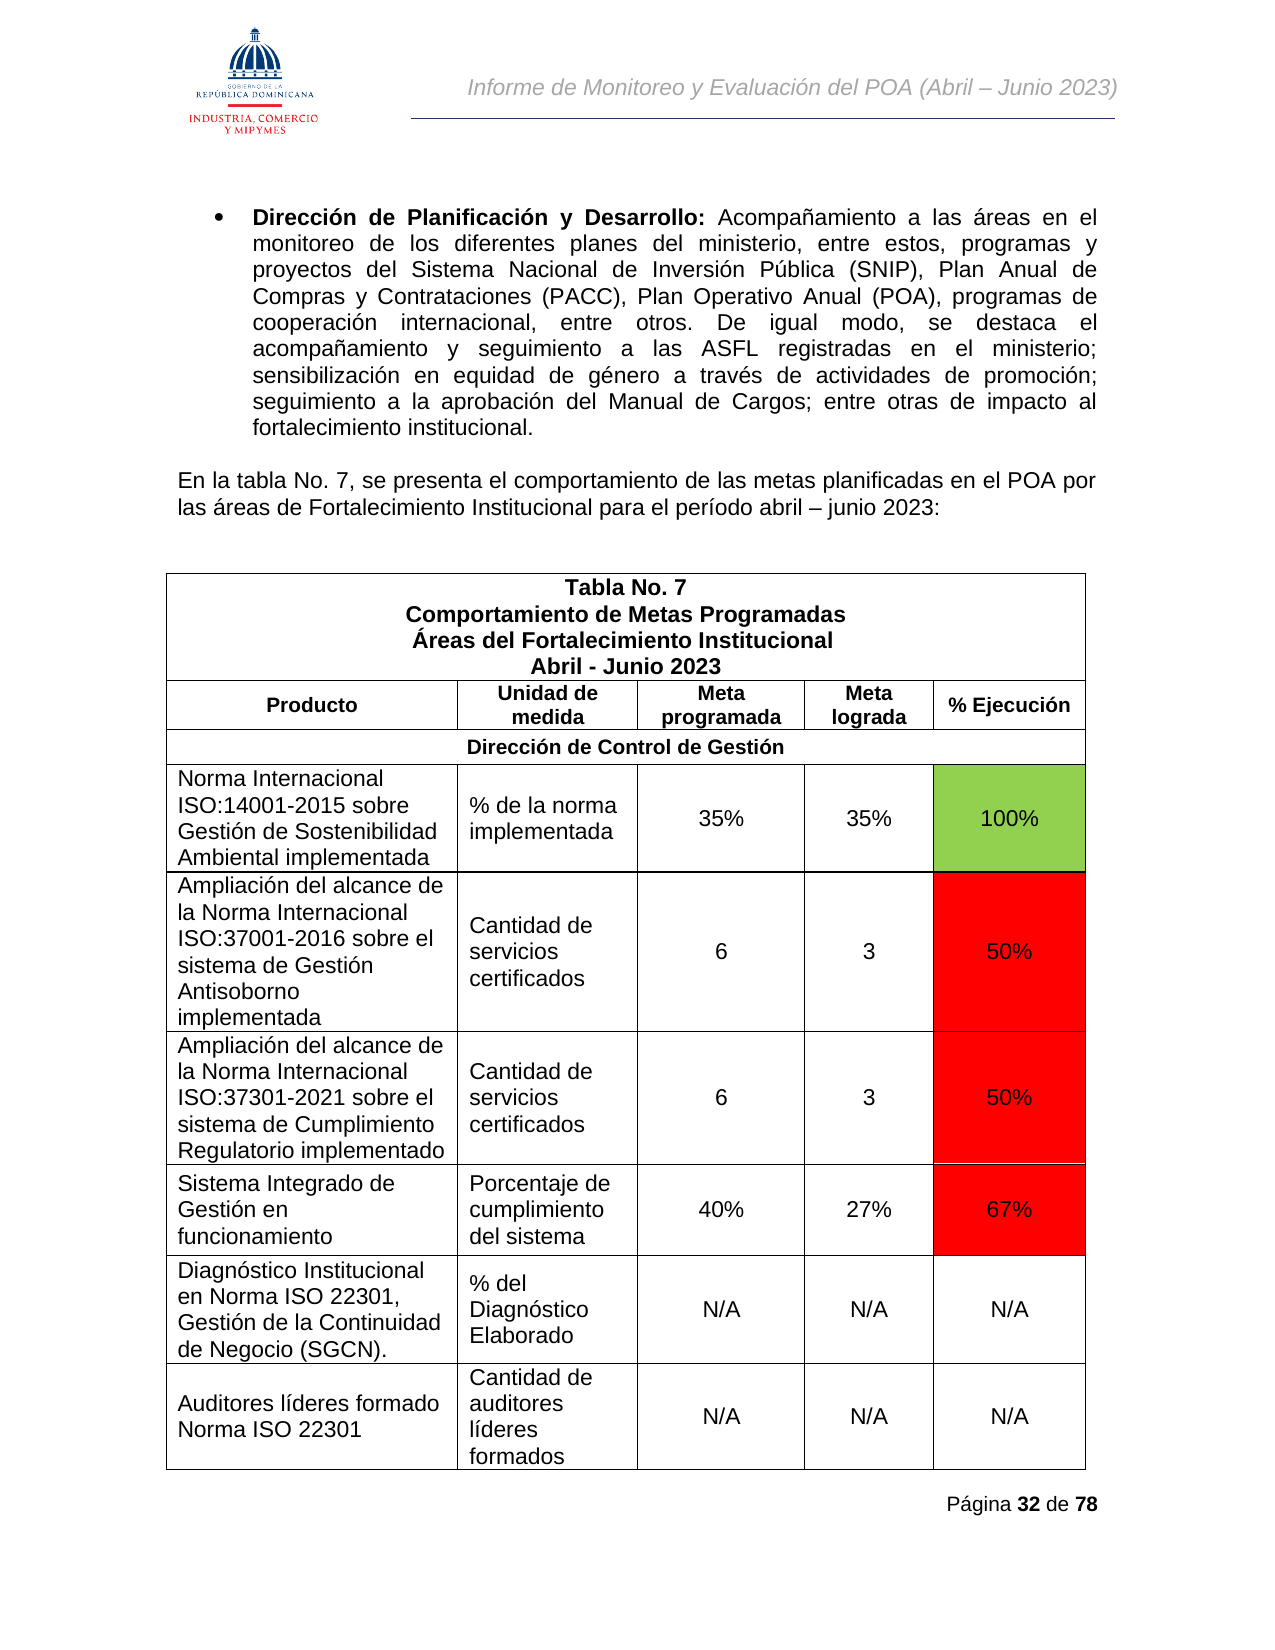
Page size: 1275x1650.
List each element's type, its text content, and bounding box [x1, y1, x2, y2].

table_cell Cantidad de servicios certificados [458, 1032, 637, 1163]
table_cell N/A [934, 1364, 1085, 1469]
table_cell Cantidad de auditores líderes formados [458, 1364, 637, 1469]
table_cell Dirección de Control de Gestión [167, 730, 1085, 764]
table_cell % de la norma implementada [458, 765, 637, 871]
table_cell Norma Internacional ISO:14001-2015 sobre Gestión de Sostenibilidad Ambiental implementada [167, 765, 457, 871]
list Dirección de Planificación y Desarrollo: Acompañamiento a las áreas en el monitoreo de los diferentes planes del ministerio, entre estos, programas y proyectos del Sistema Nacional de Inversión Pública (SNIP), Plan Anual de Compras y Contrataciones (PACC), Plan Operativo Anual (POA), programas de cooperación internacional, entre otros. De igual modo, se destaca el acompañamiento y seguimiento a las ASFL registradas en el ministerio; sensibilización en equidad de género a través de actividades de promoción; seguimiento a la aprobación del Manual de Cargos; entre otras de impacto al fortalecimiento institucional. [215, 203, 1098, 441]
table_cell N/A [638, 1256, 804, 1363]
table_cell 67% [934, 1165, 1085, 1255]
table_cell N/A [805, 1256, 933, 1363]
table_header Tabla No. 7 Comportamiento de Metas Programadas Áreas del Fortalecimiento Institucional Abril - Junio 2023 [167, 574, 1085, 680]
table_cell Cantidad de servicios certificados [458, 873, 637, 1031]
table_cell Sistema Integrado de Gestión en funcionamiento [167, 1165, 457, 1255]
table_cell 3 [805, 873, 933, 1031]
table_cell 40% [638, 1165, 804, 1255]
table_cell 6 [638, 873, 804, 1031]
table_cell 35% [805, 765, 933, 871]
table_cell 35% [638, 765, 804, 871]
table_cell Producto [167, 681, 457, 729]
picture [189, 25, 318, 134]
table_cell 27% [805, 1165, 933, 1255]
table_cell Ampliación del alcance de la Norma Internacional ISO:37301-2021 sobre el sistema de Cumplimiento Regulatorio implementado [167, 1032, 457, 1163]
table_cell Diagnóstico Institucional en Norma ISO 22301, Gestión de la Continuidad de Negocio (SGCN). [167, 1256, 457, 1363]
table_cell 3 [805, 1032, 933, 1163]
table_cell N/A [934, 1256, 1085, 1363]
table_cell N/A [805, 1364, 933, 1469]
table_cell Porcentaje de cumplimiento del sistema [458, 1165, 637, 1255]
table_cell 6 [638, 1032, 804, 1163]
table_cell Meta lograda [805, 681, 933, 729]
text En la tabla No. 7, se presenta el comportamiento de las metas planificadas en el POA por las áreas de Fortalecimiento Institucional para el período abril – junio 2023: [177, 467, 1098, 520]
table_cell Unidad de medida [458, 681, 637, 729]
table_cell % Ejecución [934, 681, 1085, 729]
table_cell % del Diagnóstico Elaborado [458, 1256, 637, 1363]
table_cell 100% [934, 765, 1085, 871]
table_cell 50% [934, 873, 1085, 1031]
table_cell 50% [934, 1032, 1085, 1163]
table_cell N/A [638, 1364, 804, 1469]
table_cell Auditores líderes formado Norma ISO 22301 [167, 1364, 457, 1469]
table_cell Meta programada [638, 681, 804, 729]
table_cell Ampliación del alcance de la Norma Internacional ISO:37001-2016 sobre el sistema de Gestión Antisoborno implementada [167, 873, 457, 1031]
